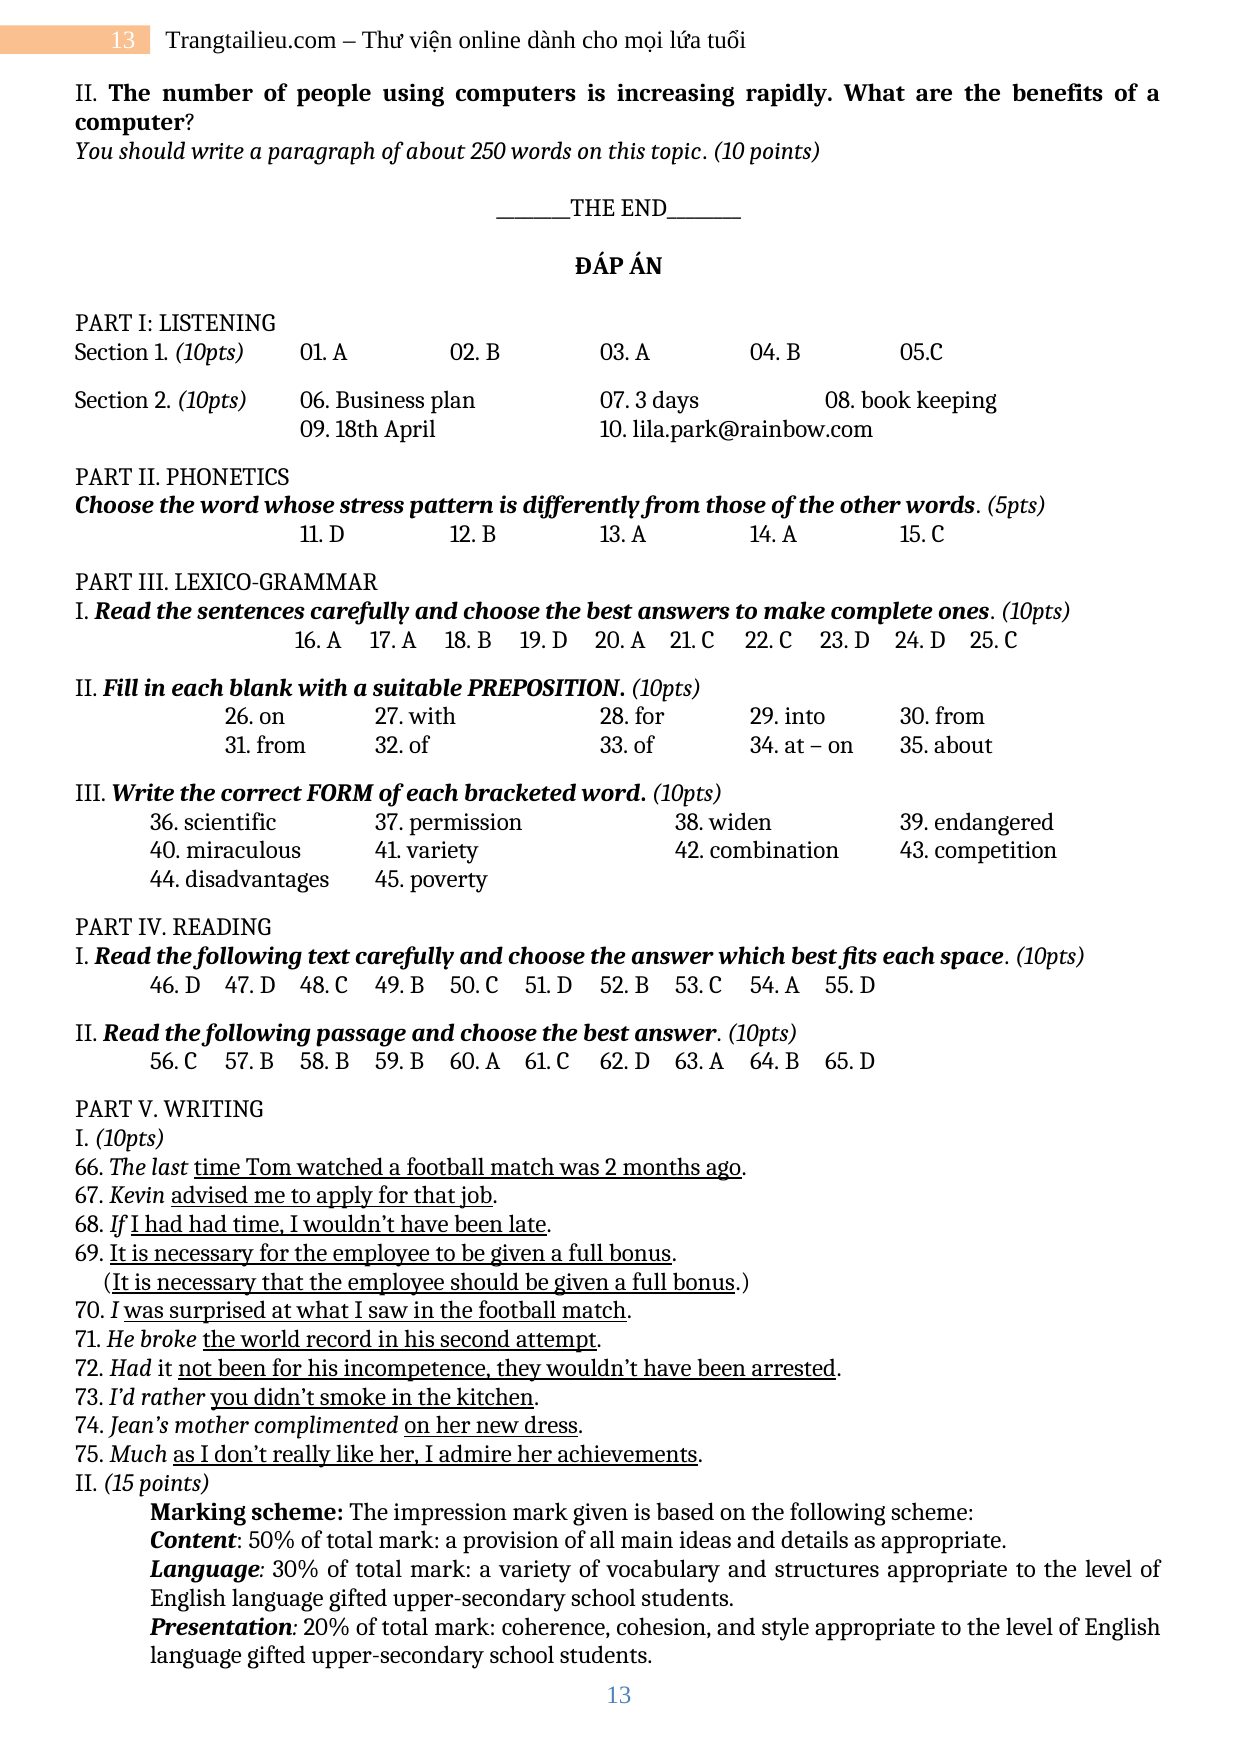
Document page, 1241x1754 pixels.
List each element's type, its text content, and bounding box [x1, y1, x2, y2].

text Language: 30% of total mark: a variety of vocabulary and structures appropriate to the level of English language gifted upper-secondary school students. [150, 1555, 1162, 1613]
text 74. Jean’s mother complimented on her new dress. [75, 1411, 1162, 1440]
text I. Read the sentences carefully and choose the best answers to make complete ones. (10pts) [75, 597, 1162, 626]
text Choose the word whose stress pattern is differently from those of the other words. (5pts) [75, 491, 1162, 520]
text 40. miraculous 41. variety 42. combination 43. competition [150, 836, 1162, 865]
text 71. He broke the world record in his second attempt. [75, 1325, 1162, 1354]
text Section 2. (10pts) 06. Business plan 07. 3 days 08. book keeping [75, 386, 1162, 415]
text 69. It is necessary for the employee to be given a full bonus. [75, 1239, 1162, 1268]
text You should write a paragraph of about 250 words on this topic. (10 points) [75, 137, 1162, 166]
text 68. If I had had time, I wouldn’t have been late. [75, 1210, 1162, 1239]
text 31. from 32. of 33. of 34. at – on 35. about [225, 731, 1162, 760]
text 66. The last time Tom watched a football match was 2 months ago. [75, 1153, 1162, 1181]
text II. Read the following passage and choose the best answer. (10pts) [75, 1018, 1162, 1047]
text 73. I’d rather you didn’t smoke in the kitchen. [75, 1383, 1162, 1411]
text PART III. LEXICO-GRAMMAR [75, 568, 1162, 597]
text II. Fill in each blank with a suitable PREPOSITION. (10pts) [75, 673, 1162, 702]
text 09. 18th April 10. lila.park@rainbow.com [225, 415, 1162, 443]
text PART I: LISTENING [75, 309, 1162, 338]
text Marking scheme: The impression mark given is based on the following scheme: [150, 1498, 1162, 1526]
text PART V. WRITING [75, 1095, 1162, 1124]
text 36. scientific 37. permission 38. widen 39. endangered [150, 808, 1162, 836]
text Presentation: 20% of total mark: coherence, cohesion, and style appropriate to the level of English language gifted upper-secondary school students. [150, 1613, 1162, 1670]
text II. (15 points) [75, 1469, 1162, 1498]
text 70. I was surprised at what I saw in the football match. [75, 1296, 1162, 1325]
text 75. Much as I don’t really like her, I admire her achievements. [75, 1440, 1162, 1469]
text PART IV. READING [75, 913, 1162, 942]
text 26. on 27. with 28. for 29. into 30. from [225, 702, 1162, 731]
text 46. D 47. D 48. C 49. B 50. C 51. D 52. B 53. C 54. A 55. D [75, 971, 1162, 999]
text 56. C 57. B 58. B 59. B 60. A 61. C 62. D 63. A 64. B 65. D [75, 1047, 1162, 1076]
text 72. Had it not been for his incompetence, they wouldn’t have been arrested. [75, 1354, 1162, 1383]
text Content: 50% of total mark: a provision of all main ideas and details as appropriate. [150, 1526, 1162, 1555]
text II. The number of people using computers is increasing rapidly. What are the benefits of a computer? [75, 79, 1162, 137]
text III. Write the correct FORM of each bracketed word. (10pts) [75, 779, 1162, 808]
text (It is necessary that the employee should be given a full bonus.) [75, 1268, 1162, 1296]
text ________THE END________ [75, 194, 1162, 223]
text 11. D 12. B 13. A 14. A 15. C [225, 520, 1162, 549]
text ĐÁP ÁN [75, 252, 1162, 281]
text 44. disadvantages 45. poverty [150, 865, 1162, 894]
text 16. A 17. A 18. B 19. D 20. A 21. C 22. C 23. D 24. D 25. C [75, 626, 1162, 654]
text I. (10pts) [75, 1124, 1162, 1153]
text I. Read the following text carefully and choose the answer which best fits each space. (10pts) [75, 942, 1162, 971]
text PART II. PHONETICS [75, 463, 1162, 491]
text Section 1. (10pts) 01. A 02. B 03. A 04. B 05.C [75, 338, 1162, 367]
text 67. Kevin advised me to apply for that job. [75, 1181, 1162, 1210]
